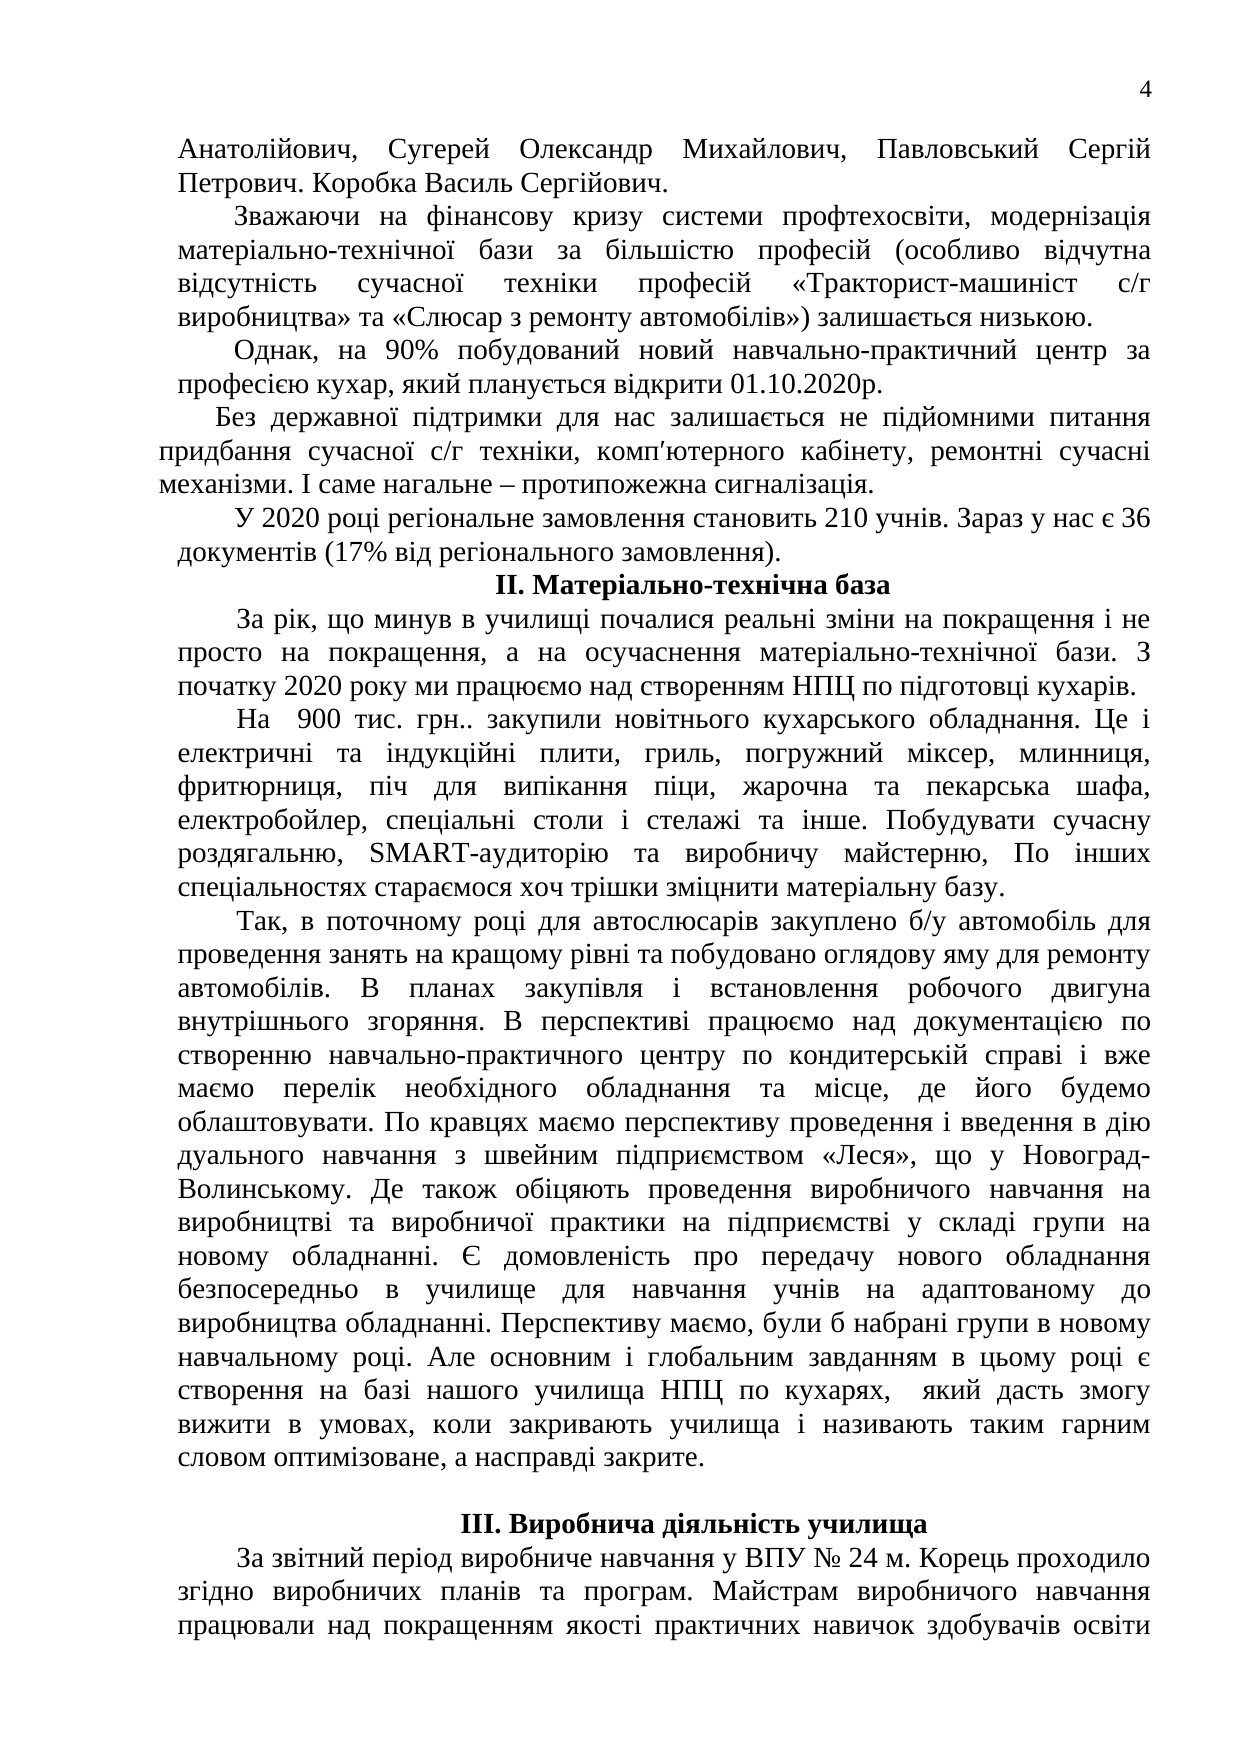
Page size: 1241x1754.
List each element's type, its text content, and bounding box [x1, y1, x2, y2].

text ІІІ. Виробнича діяльність училища [177, 1506, 1152, 1540]
text Так, в поточному році для автослюсарів закуплено б/у автомобіль для проведення занять на кращому рівні та побудовано оглядову яму для ремонту автомобілів. В планах закупівля і встановлення робочого двигуна внутрішнього згоряння. В перспективі працюємо над документацією по створенню навчально-практичного центру по кондитерській справі і вже маємо перелік необхідного обладнання та місце, де його будемо облаштовувати. По кравцях маємо перспективу проведення і введення в дію дуального навчання з швейним підприємством «Леся», що у Новоград-Волинському. Де також обіцяють проведення виробничого навчання на виробництві та виробничої практики на підприємстві у складі групи на новому обладнанні. Є домовленість про передачу нового обладнання безпосередньо в училище для навчання учнів на адаптованому до виробництва обладнанні. Перспективу маємо, були б набрані групи в новому навчальному році. Але основним і глобальним завданням в цьому році є створення на базі нашого училища НПЦ по кухарях, який дасть змогу вижити в умовах, коли закривають училища і називають таким гарним словом оптимізоване, а насправді закрите. [177, 903, 1152, 1473]
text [177, 131, 1152, 198]
text За рік, що минув в училищі почалися реальні зміни на покращення і не просто на покращення, а на осучаснення матеріально-технічної бази. З початку 2020 року ми працюємо над створенням НПЦ по підготовці кухарів. [177, 601, 1152, 701]
text Зважаючи на фінансову кризу системи профтехосвіти, модернізація матеріально-технічної бази за більшістю професій (особливо відчутна відсутність сучасної техніки професій «Тракторист-машиніст с/г виробництва» та «Слюсар з ремонту автомобілів») залишається низькою. [177, 198, 1152, 332]
text Однак, на 90% побудований новий навчально-практичний центр за професією кухар, який планується відкрити 01.10.2020р. [177, 332, 1152, 399]
text У 2020 році регіональне замовлення становить 210 учнів. Зараз у нас є 36 документів (17% від регіонального замовлення). [177, 500, 1152, 567]
text II. Матеріально-технічна база [177, 567, 1152, 601]
text На 900 тис. грн.. закупили новітнього кухарського обладнання. Це і електричні та індукційні плити, гриль, погружний міксер, млинниця, фритюрниця, піч для випікання піци, жарочна та пекарська шафа, електробойлер, спеціальні столи і стелажі та інше. Побудувати сучасну роздягальню, SMART-аудиторію та виробничу майстерню, По інших спеціальностях стараємося хоч трішки зміцнити матеріальну базу. [177, 701, 1152, 903]
text Без державної підтримки для нас залишається не підйомними питання придбання сучасної с/г техніки, комп′ютерного кабінету, ремонтні сучасні механізми. І саме нагальне – протипожежна сигналізація. [158, 399, 1152, 500]
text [177, 1540, 1152, 1641]
